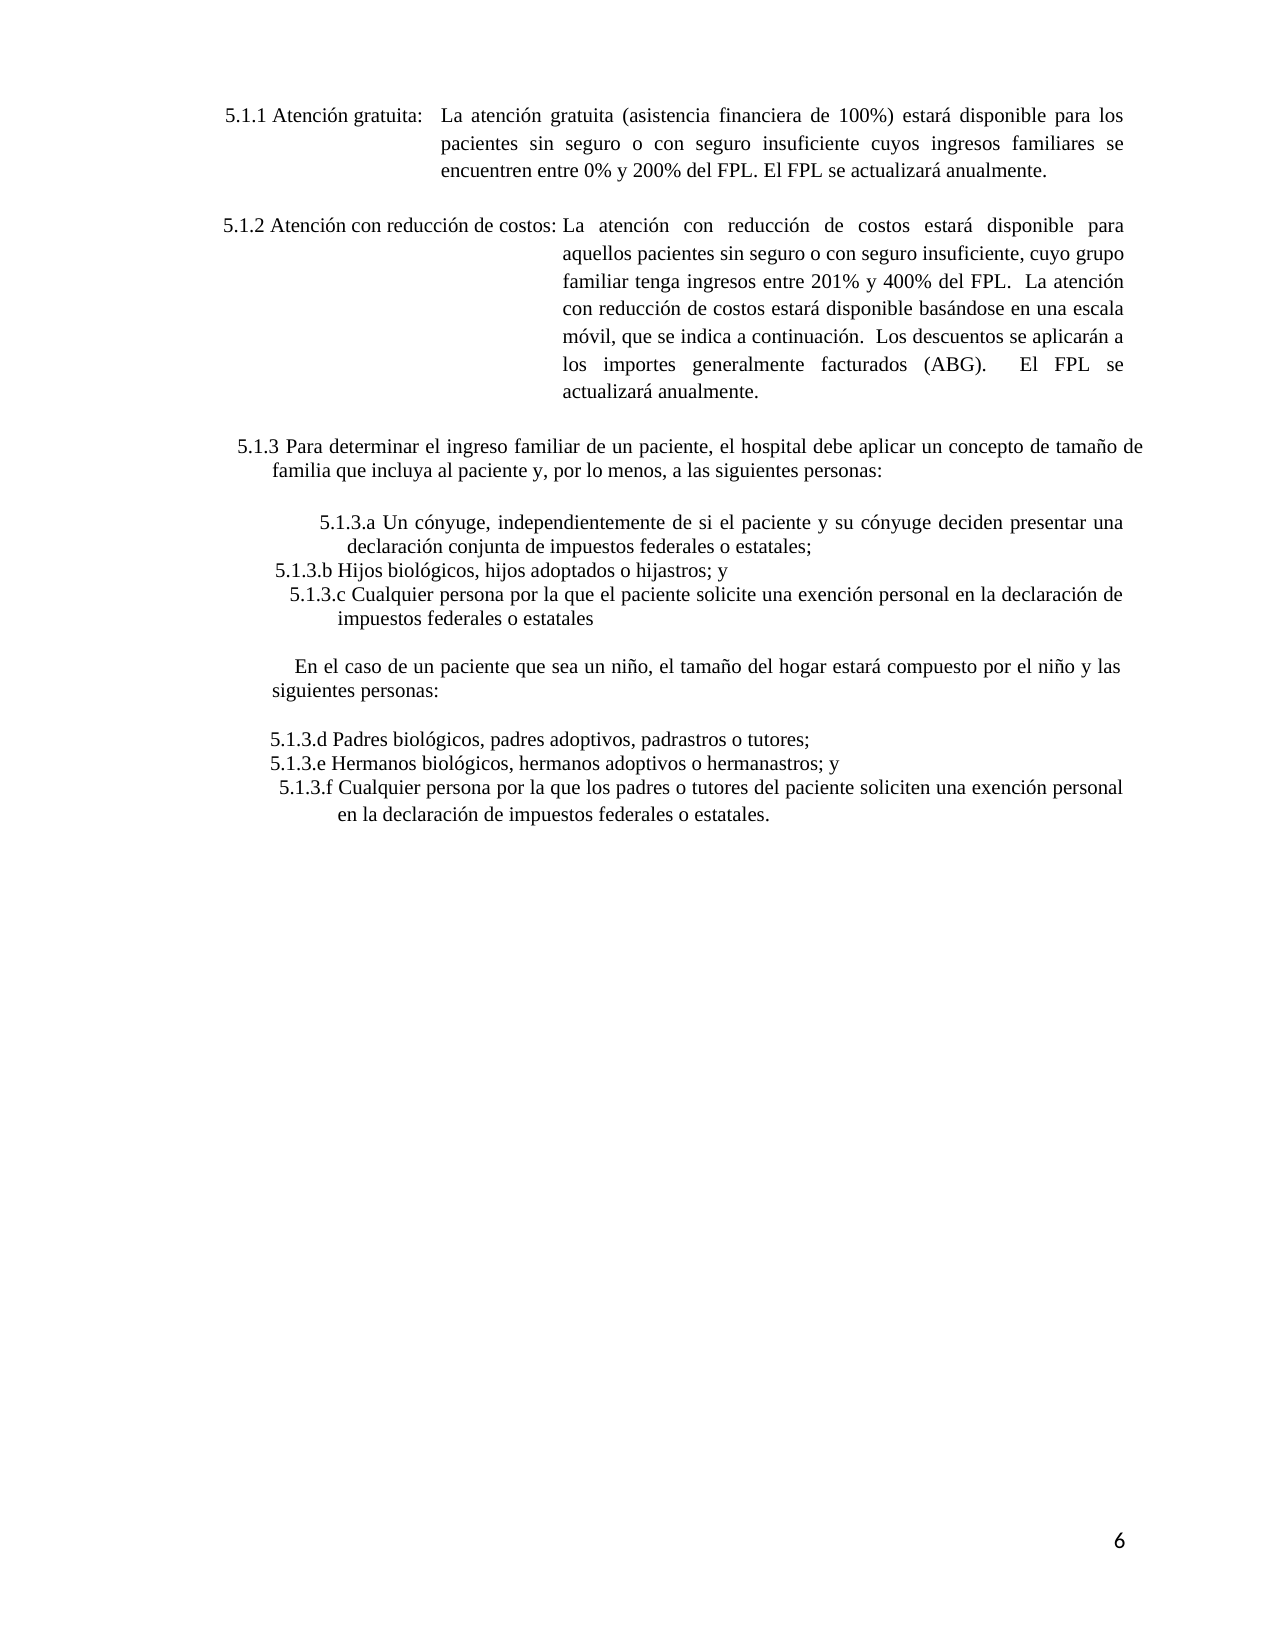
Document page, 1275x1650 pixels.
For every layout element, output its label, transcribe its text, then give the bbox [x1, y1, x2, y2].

text 5.1.3.f Cualquier persona por la que los padres o tutores del paciente soliciten una exención personal en la declaración de impuestos federales o estatales. [150, 775, 1125, 826]
text 5.1.3.b Hijos biológicos, hijos adoptados o hijastros; y [150, 558, 1125, 582]
text 5.1.2 Atención con reducción de costos: La atención con reducción de costos estará disponible para aquellos pacientes sin seguro o con seguro insuficiente, cuyo grupo familiar tenga ingresos entre 201% y 400% del FPL. La atención con reducción de costos estará disponible basándose en una escala móvil, que se indica a continuación. Los descuentos se aplicarán a los importes generalmente facturados (ABG). El FPL se actualizará anualmente. [150, 213, 1125, 403]
text 5.1.3.e Hermanos biológicos, hermanos adoptivos o hermanastros; y [150, 751, 1125, 775]
text 5.1.3.a Un cónyuge, independientemente de si el paciente y su cónyuge deciden presentar una declaración conjunta de impuestos federales o estatales; [150, 510, 1125, 558]
text 5.1.3 Para determinar el ingreso familiar de un paciente, el hospital debe aplicar un concepto de tamaño de familia que incluya al paciente y, por lo menos, a las siguientes personas: [150, 434, 1144, 482]
text 5.1.3.d Padres biológicos, padres adoptivos, padrastros o tutores; [150, 727, 1125, 751]
text 5.1.1 Atención gratuita: La atención gratuita (asistencia financiera de 100%) estará disponible para los pacientes sin seguro o con seguro insuficiente cuyos ingresos familiares se encuentren entre 0% y 200% del FPL. El FPL se actualizará anualmente. [225, 103, 1125, 182]
text En el caso de un paciente que sea un niño, el tamaño del hogar estará compuesto por el niño y las siguientes personas: [150, 654, 1125, 702]
text 5.1.3.c Cualquier persona por la que el paciente solicite una exención personal en la declaración de impuestos federales o estatales [150, 582, 1125, 630]
